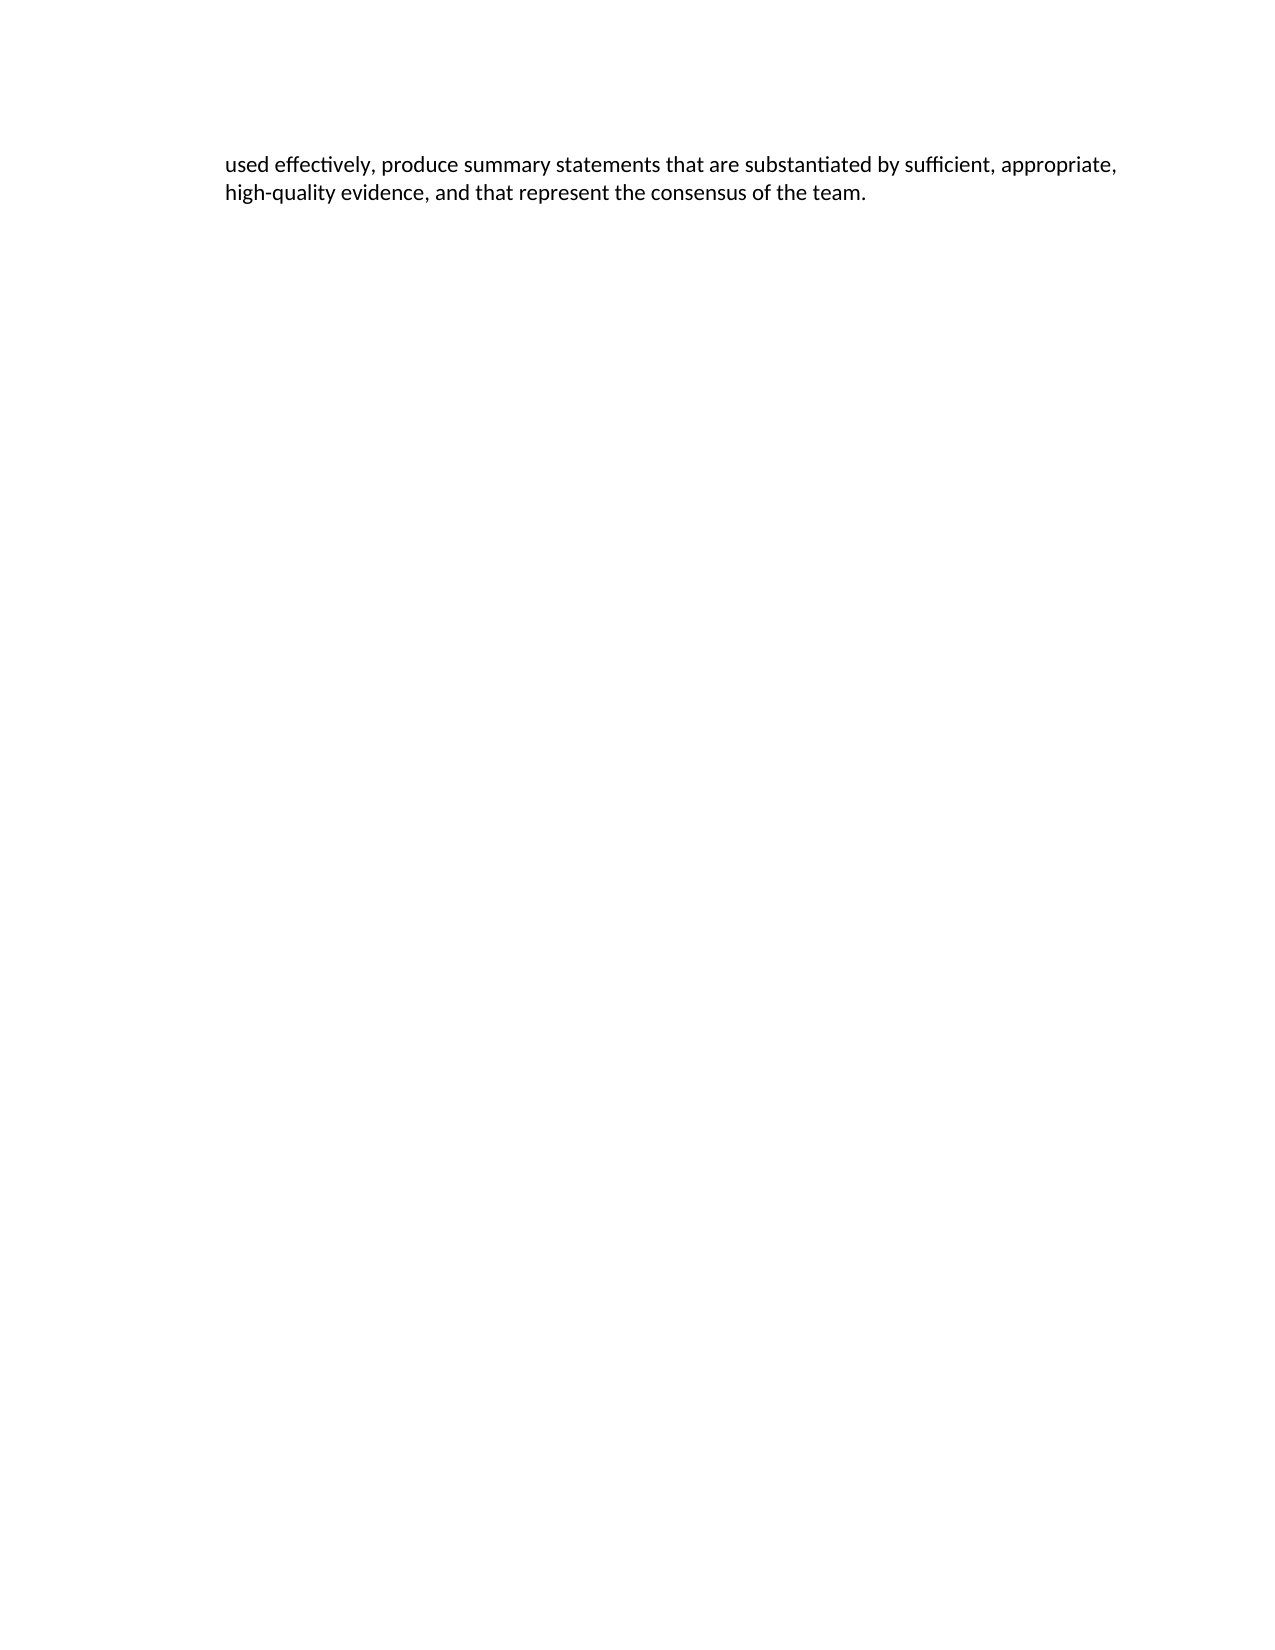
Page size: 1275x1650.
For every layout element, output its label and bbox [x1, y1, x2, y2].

list [187, 150, 1125, 206]
